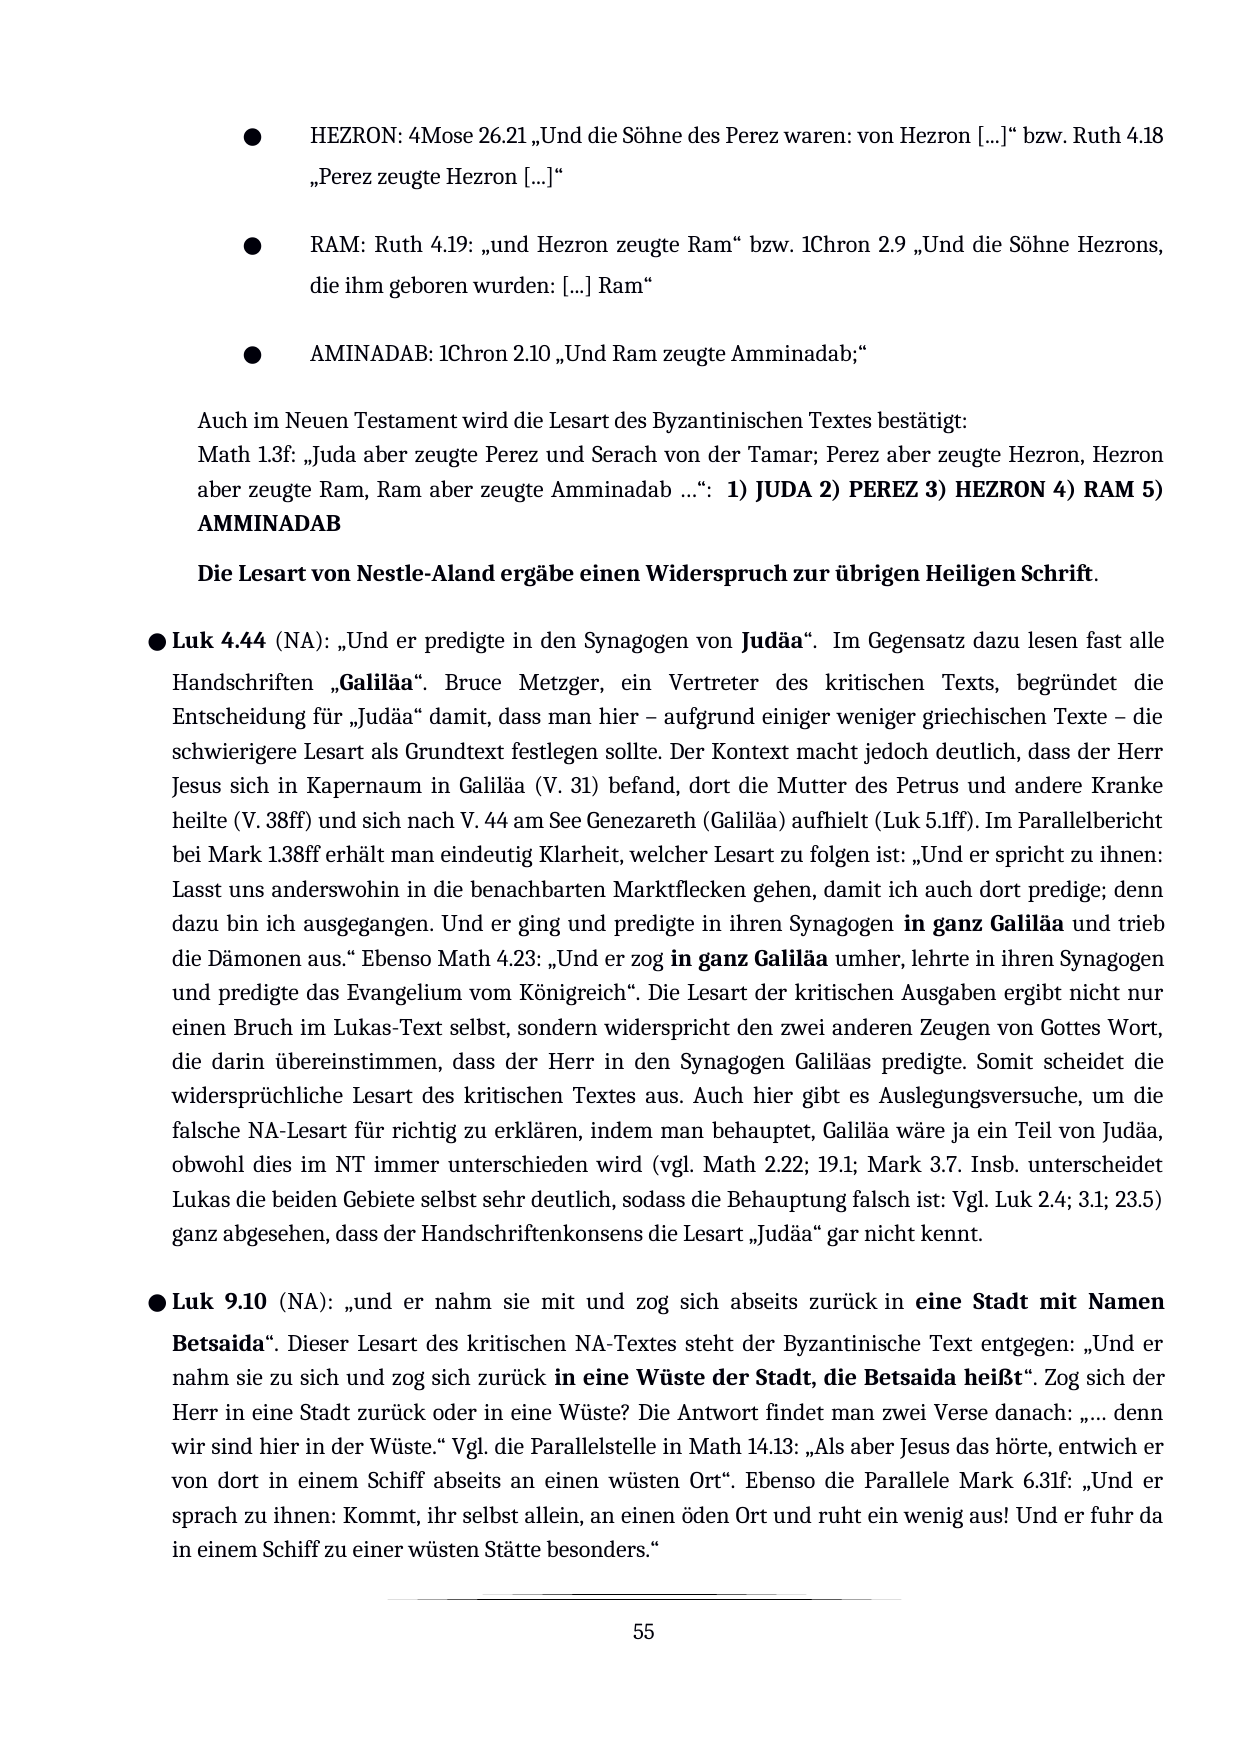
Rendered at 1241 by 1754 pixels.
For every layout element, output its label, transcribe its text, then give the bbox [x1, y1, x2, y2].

list Luk 4.44 (NA): „Und er predigte in den Synagogen von Judäa“. Im Gegensatz dazu lesen fast alle Handschriften „Galiläa“. Bruce Metzger, ein Vertreter des kritischen Texts, begründet die Entscheidung für „Judäa“ damit, dass man hier – aufgrund einiger weniger griechischen Texte – die schwierigere Lesart als Grundtext festlegen sollte. Der Kontext macht jedoch deutlich, dass der Herr Jesus sich in Kapernaum in Galiläa (V. 31) befand, dort die Mutter des Petrus und andere Kranke heilte (V. 38ff) und sich nach V. 44 am See Genezareth (Galiläa) aufhielt (Luk 5.1ff). Im Parallelbericht bei Mark 1.38ff erhält man eindeutig Klarheit, welcher Lesart zu folgen ist: „Und er spricht zu ihnen: Lasst uns anderswohin in die benachbarten Marktflecken gehen, damit ich auch dort predige; denn dazu bin ich ausgegangen. Und er ging und predigte in ihren Synagogen in ganz Galiläa und trieb die Dämonen aus.“ Ebenso Math 4.23: „Und er zog in ganz Galiläa umher, lehrte in ihren Synagogen und predigte das Evangelium vom Königreich“. Die Lesart der kritischen Ausgaben ergibt nicht nur einen Bruch im Lukas-Text selbst, sondern widerspricht den zwei anderen Zeugen von Gottes Wort, die darin übereinstimmen, dass der Herr in den Synagogen Galiläas predigte. Somit scheidet die widersprüchliche Lesart des kritischen Textes aus. Auch hier gibt es Auslegungsversuche, um die falsche NA-Lesart für richtig zu erklären, indem man behauptet, Galiläa wäre ja ein Teil von Judäa, obwohl dies im NT immer unterschieden wird (vgl. Math 2.22; 19.1; Mark 3.7. Insb. unterscheidet Lukas die beiden Gebiete selbst sehr deutlich, sodass die Behauptung falsch ist: Vgl. Luk 2.4; 3.1; 23.5) ganz abgesehen, dass der Handschriftenkonsens die Lesart „Judäa“ gar nicht kennt. [147, 615, 1165, 1248]
list AMINADAB: 1Chron 2.10 „Und Ram zeugte Amminadab;“ [242, 327, 1165, 374]
list HEZRON: 4Mose 26.21 „Und die Söhne des Perez waren: von Hezron [...]“ bzw. Ruth 4.18 „Perez zeugte Hezron [...]“ [242, 109, 1165, 191]
list RAM: Ruth 4.19: „und Hezron zeugte Ram“ bzw. 1Chron 2.9 „Und die Söhne Hezrons, die ihm geboren wurden: [...] Ram“ [242, 218, 1165, 300]
text Die Lesart von Nestle-Aland ergäbe einen Widerspruch zur übrigen Heiligen Schrift. [123, 559, 1165, 587]
text Auch im Neuen Testament wird die Lesart des Byzantinischen Textes bestätigt: Math 1.3f: „Juda aber zeugte Perez und Serach von der Tamar; Perez aber zeugte Hezron, Hezron aber zeugte Ram, Ram aber zeugte Amminadab …“: 1) JUDA 2) PEREZ 3) HEZRON 4) RAM 5) AMMINADAB [197, 407, 1165, 538]
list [147, 1276, 1165, 1564]
